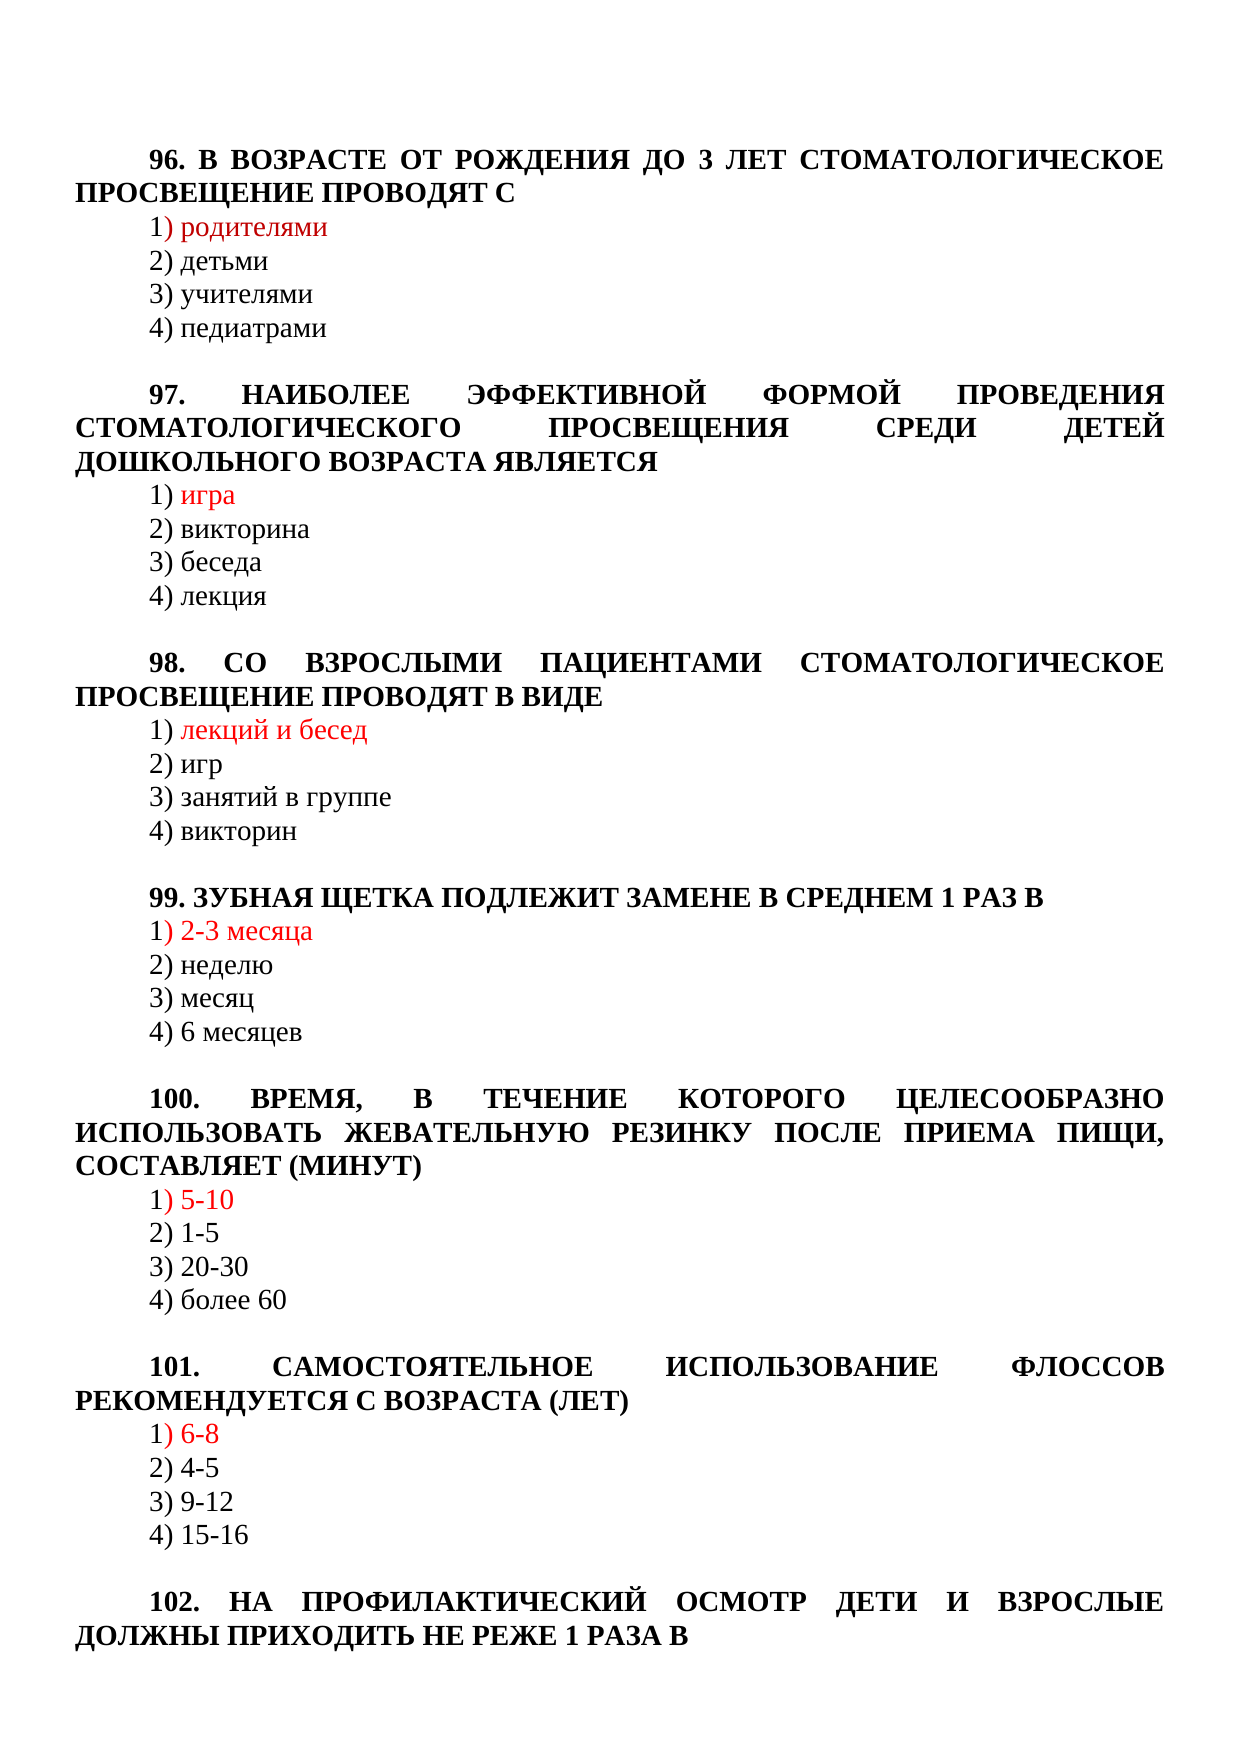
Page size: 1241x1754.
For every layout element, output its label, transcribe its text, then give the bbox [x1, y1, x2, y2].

text 1) 2-3 месяца [75, 913, 1164, 947]
text 4) педиатрами [75, 310, 1164, 343]
text 3) учителями [75, 276, 1164, 310]
text 99. ЗУБНАЯ ЩЕТКА ПОДЛЕЖИТ ЗАМЕНЕ В СРЕДНЕМ 1 РАЗ В [75, 880, 1165, 913]
text 3) 20-30 [75, 1249, 1164, 1282]
text 101. САМОСТОЯТЕЛЬНОЕ ИСПОЛЬЗОВАНИЕ ФЛОССОВ РЕКОМЕНДУЕТСЯ С ВОЗРАСТА (ЛЕТ) [75, 1349, 1165, 1417]
text 98. СО ВЗРОСЛЫМИ ПАЦИЕНТАМИ СТОМАТОЛОГИЧЕСКОЕ ПРОСВЕЩЕНИЕ ПРОВОДЯТ В ВИДЕ [75, 645, 1165, 712]
text 96. В ВОЗРАСТЕ ОТ РОЖДЕНИЯ ДО 3 ЛЕТ СТОМАТОЛОГИЧЕСКОЕ ПРОСВЕЩЕНИЕ ПРОВОДЯТ С [75, 142, 1165, 209]
text 1) 5-10 [75, 1182, 1164, 1215]
text 1) родителями [75, 209, 1164, 243]
text 2) 1-5 [75, 1215, 1164, 1249]
text 4) более 60 [75, 1282, 1164, 1316]
text 3) беседа [75, 544, 1164, 578]
text 3) 9-12 [75, 1484, 1164, 1517]
text 1) лекций и бесед [75, 712, 1164, 746]
text 3) месяц [75, 981, 1164, 1014]
text 2) викторина [75, 511, 1164, 544]
text 2) неделю [75, 947, 1164, 981]
text 2) детьми [75, 243, 1164, 276]
text 2) 4-5 [75, 1450, 1164, 1484]
text 100. ВРЕМЯ, В ТЕЧЕНИЕ КОТОРОГО ЦЕЛЕСООБРАЗНО ИСПОЛЬЗОВАТЬ ЖЕВАТЕЛЬНУЮ РЕЗИНКУ ПОСЛЕ ПРИЕМА ПИЩИ, СОСТАВЛЯЕТ (МИНУТ) [75, 1081, 1165, 1182]
text 4) лекция [75, 578, 1164, 612]
text 4) викторин [75, 813, 1164, 846]
text 1) 6-8 [75, 1417, 1164, 1450]
text 1) игра [75, 477, 1164, 511]
text 102. НА ПРОФИЛАКТИЧЕСКИЙ ОСМОТР ДЕТИ И ВЗРОСЛЫЕ ДОЛЖНЫ ПРИХОДИТЬ НЕ РЕЖЕ 1 РАЗА В [75, 1584, 1165, 1651]
text 97. НАИБОЛЕЕ ЭФФЕКТИВНОЙ ФОРМОЙ ПРОВЕДЕНИЯ СТОМАТОЛОГИЧЕСКОГО ПРОСВЕЩЕНИЯ СРЕДИ ДЕТЕЙ ДОШКОЛЬНОГО ВОЗРАСТА ЯВЛЯЕТСЯ [75, 377, 1165, 477]
text 4) 6 месяцев [75, 1014, 1164, 1048]
text 3) занятий в группе [75, 779, 1164, 813]
text 4) 15-16 [75, 1517, 1164, 1551]
text 2) игр [75, 746, 1164, 779]
